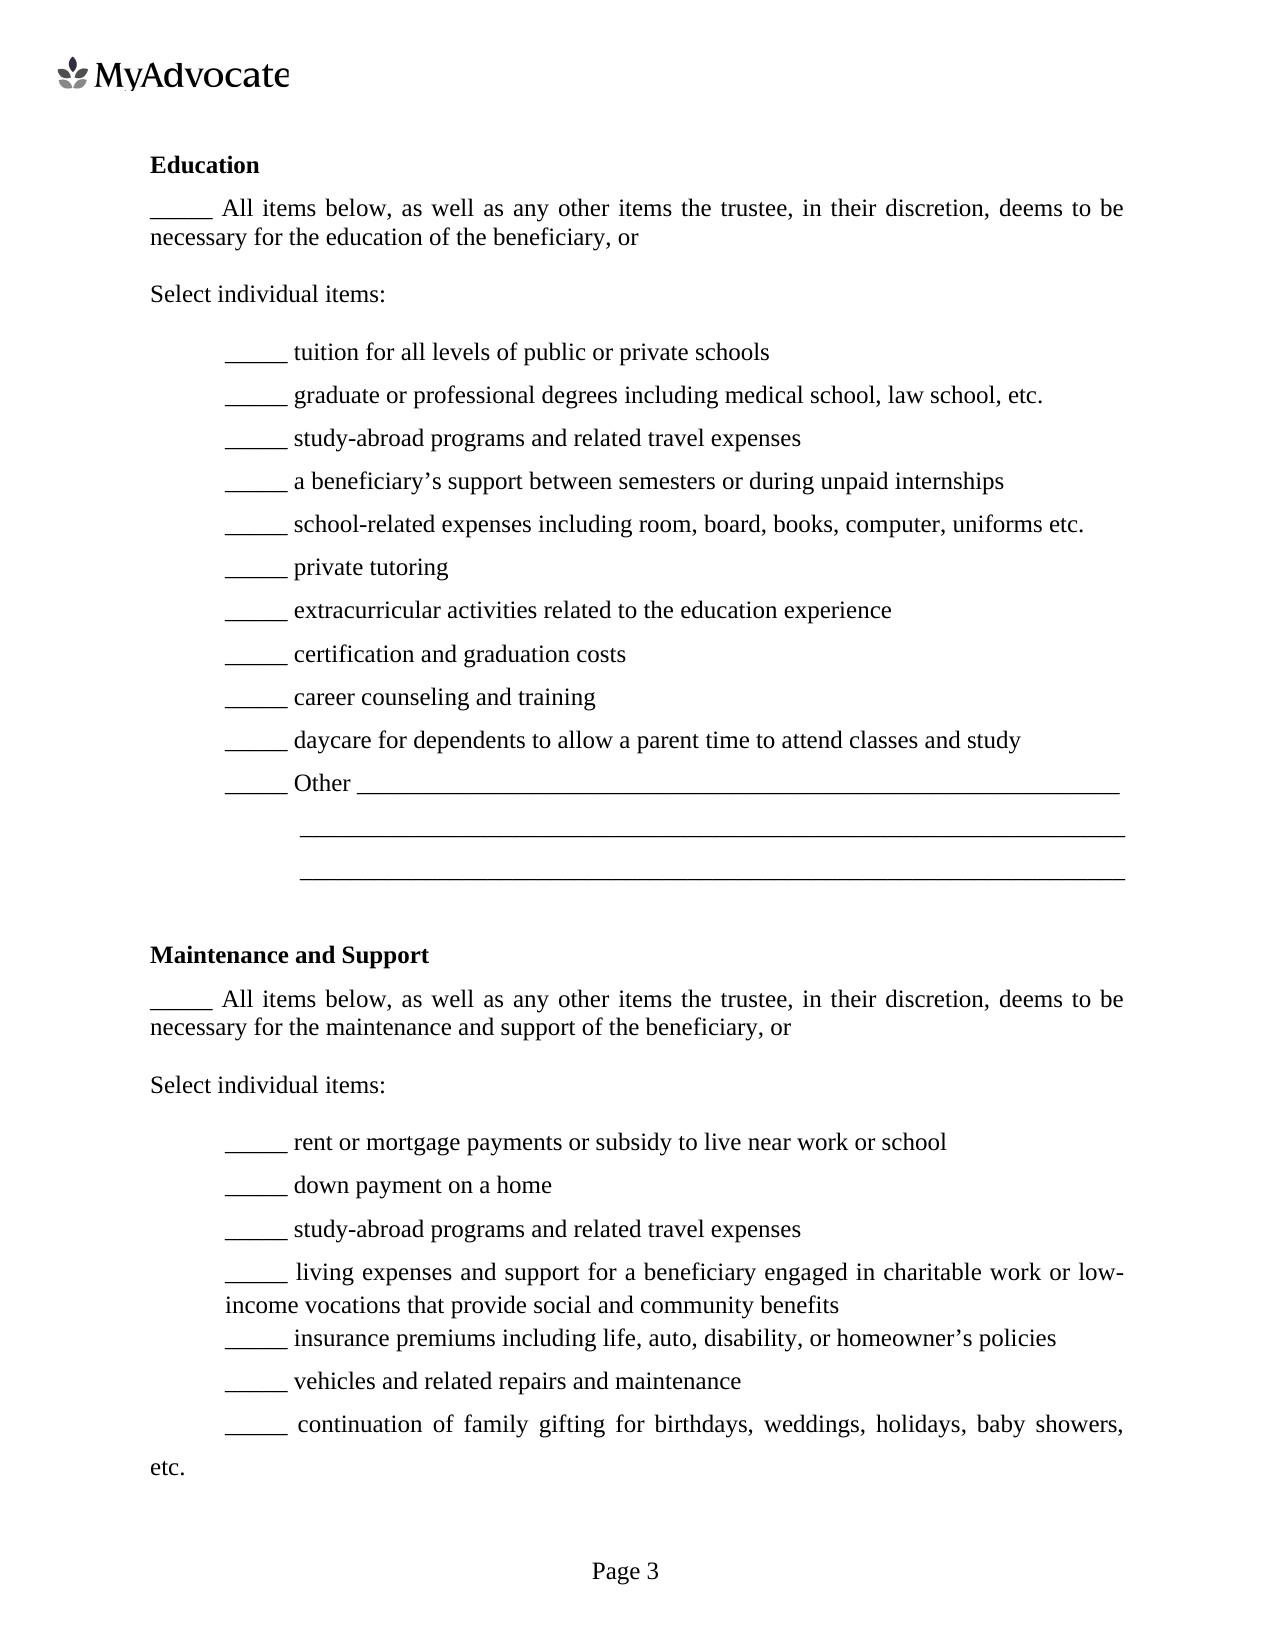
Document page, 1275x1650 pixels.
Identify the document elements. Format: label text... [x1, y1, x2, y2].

text _____ certification and graduation costs [150, 639, 1125, 667]
text __________________________________________________________________ [150, 854, 1125, 883]
text _____ daycare for dependents to allow a parent time to attend classes and study [150, 725, 1125, 754]
text _____ Other _____________________________________________________________ [150, 768, 1125, 797]
text _____ vehicles and related repairs and maintenance [150, 1366, 1125, 1395]
text Select individual items: [150, 1070, 1125, 1099]
text __________________________________________________________________ [150, 811, 1125, 840]
text _____ continuation of family gifting for birthdays, weddings, holidays, baby showers, etc. [150, 1409, 1125, 1481]
text _____ insurance premiums including life, auto, disability, or homeowner’s policies [150, 1323, 1125, 1352]
text _____ school-related expenses including room, board, books, computer, uniforms etc. [150, 509, 1125, 538]
text _____ living expenses and support for a beneficiary engaged in charitable work or low-income vocations that provide social and community benefits [225, 1257, 1125, 1319]
text _____ All items below, as well as any other items the trustee, in their discretion, deems to be necessary for the maintenance and support of the beneficiary, or [150, 984, 1125, 1041]
text Select individual items: [150, 279, 1125, 308]
text _____ All items below, as well as any other items the trustee, in their discretion, deems to be necessary for the education of the beneficiary, or [150, 193, 1125, 251]
picture [57, 56, 289, 91]
text _____ a beneficiary’s support between semesters or during unpaid internships [150, 466, 1125, 495]
text _____ tuition for all levels of public or private schools [150, 337, 1125, 366]
text _____ career counseling and training [150, 682, 1125, 711]
text Education [150, 150, 1125, 179]
text Maintenance and Support [150, 941, 1125, 969]
text _____ rent or mortgage payments or subsidy to live near work or school [150, 1127, 1125, 1156]
text _____ extracurricular activities related to the education experience [150, 596, 1125, 624]
text _____ graduate or professional degrees including medical school, law school, etc. [150, 380, 1125, 409]
text _____ down payment on a home [150, 1171, 1125, 1199]
text _____ study-abroad programs and related travel expenses [150, 1214, 1125, 1242]
text _____ private tutoring [150, 552, 1125, 581]
text _____ study-abroad programs and related travel expenses [150, 423, 1125, 452]
